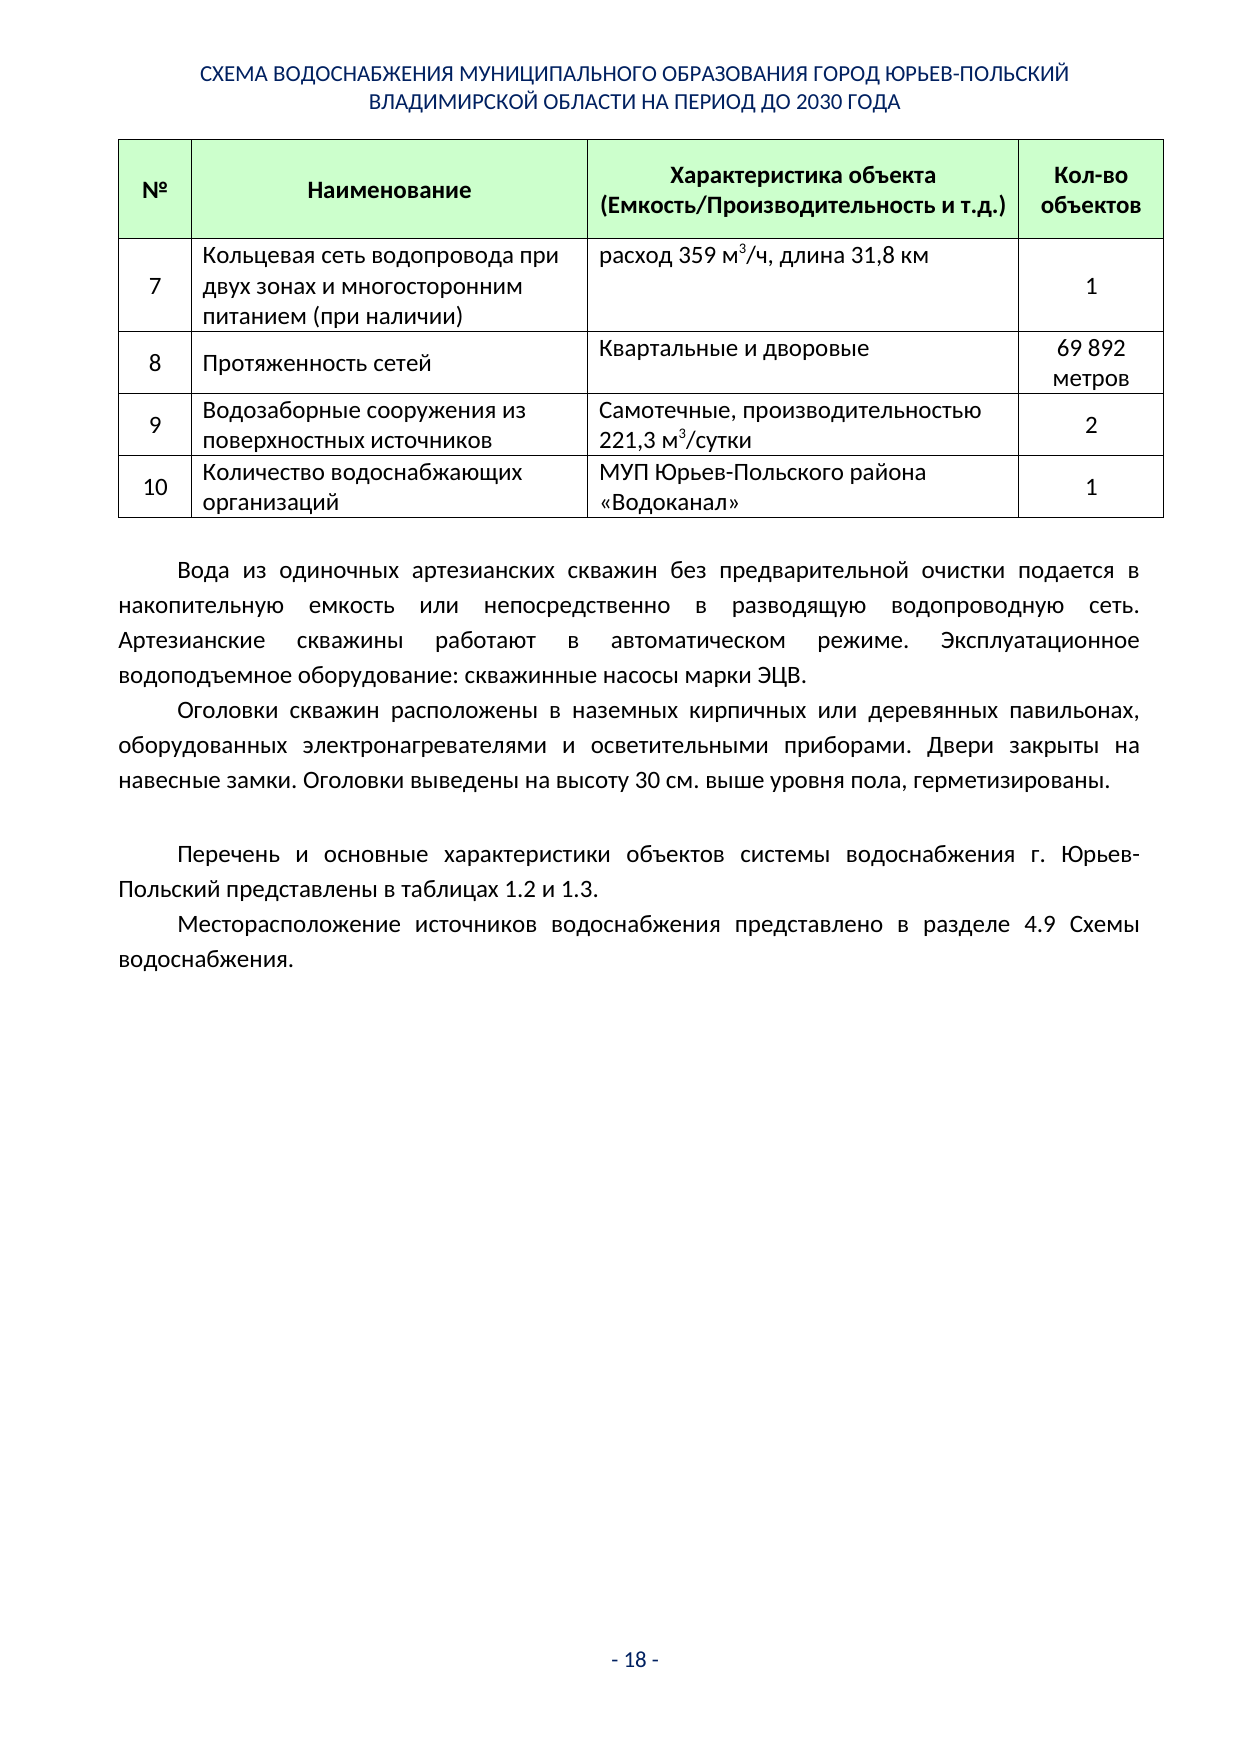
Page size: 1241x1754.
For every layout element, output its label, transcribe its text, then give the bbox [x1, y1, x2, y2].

table_cell 1 [1019, 239, 1163, 331]
table_cell 10 [119, 456, 191, 517]
text Перечень и основные характеристики объектов системы водоснабжения г. Юрьев-Польский представлены в таблицах 1.2 и 1.3. [118, 838, 1141, 904]
table_cell 69 892 метров [1019, 332, 1163, 393]
table_cell расход 359 м3/ч, длина 31,8 км [588, 239, 1018, 331]
text Оголовки скважин расположены в наземных кирпичных или деревянных павильонах, оборудованных электронагревателями и осветительными приборами. Двери закрыты на навесные замки. Оголовки выведены на высоту 30 см. выше уровня пола, герметизированы. [118, 694, 1141, 794]
table_header Кол-во объектов [1019, 140, 1163, 238]
table_cell 8 [119, 332, 191, 393]
table_cell 9 [119, 394, 191, 455]
table_cell Кольцевая сеть водопровода при двух зонах и многосторонним питанием (при наличии) [192, 239, 587, 331]
table_cell Водозаборные сооружения из поверхностных источников [192, 394, 587, 455]
table_cell Самотечные, производительностью 221,3 м3/сутки [588, 394, 1018, 455]
table_cell МУП Юрьев-Польского района «Водоканал» [588, 456, 1018, 517]
table_header Наименование [192, 140, 587, 238]
table_header Характеристика объекта (Емкость/Производительность и т.д.) [588, 140, 1018, 238]
table_cell Квартальные и дворовые [588, 332, 1018, 393]
table_cell 2 [1019, 394, 1163, 455]
text Вода из одиночных артезианских скважин без предварительной очистки подается в накопительную емкость или непосредственно в разводящую водопроводную сеть. Артезианские скважины работают в автоматическом режиме. Эксплуатационное водоподъемное оборудование: скважинные насосы марки ЭЦВ. [118, 554, 1141, 689]
table_cell 1 [1019, 456, 1163, 517]
text Месторасположение источников водоснабжения представлено в разделе 4.9 Схемы водоснабжения. [118, 908, 1141, 974]
table_cell 7 [119, 239, 191, 331]
table_cell Количество водоснабжающих организаций [192, 456, 587, 517]
table_cell Протяженность сетей [192, 332, 587, 393]
table_header № [119, 140, 191, 238]
